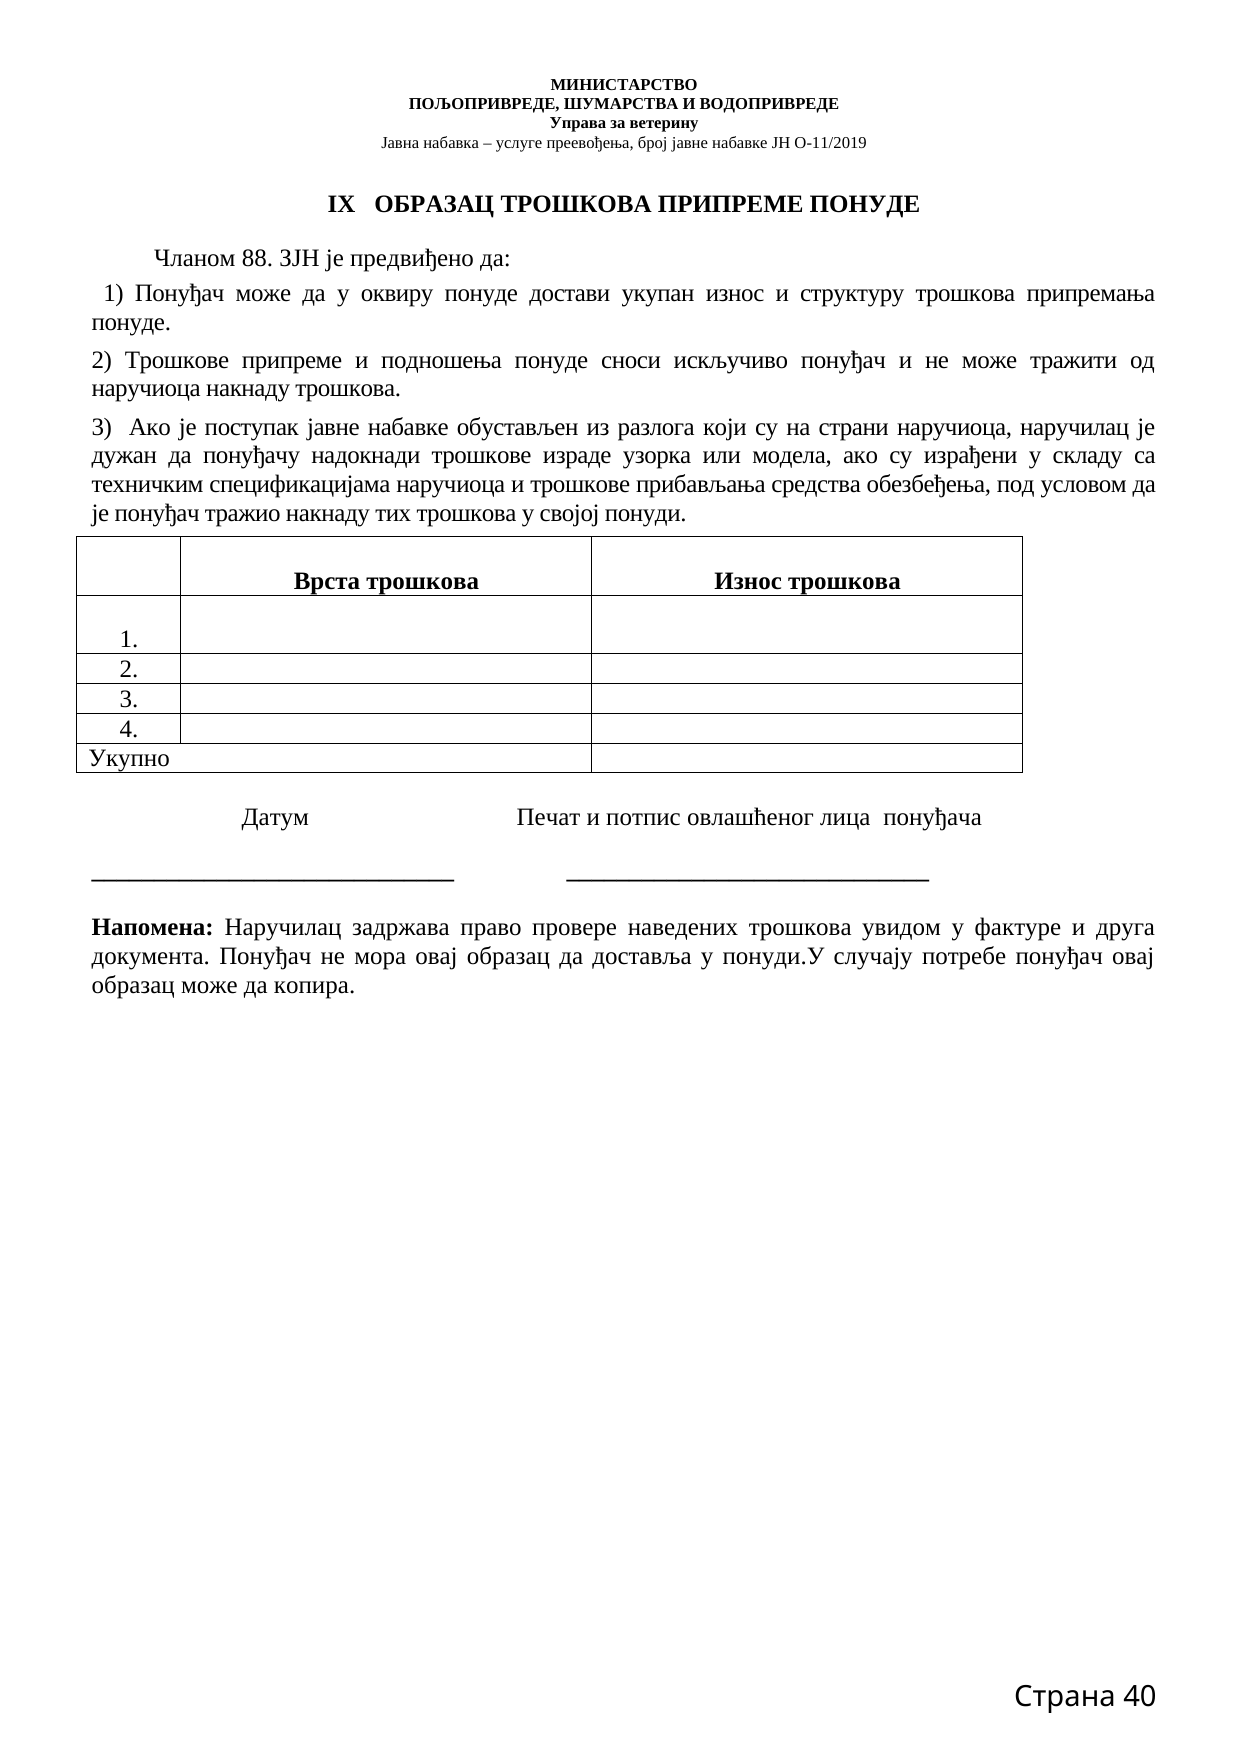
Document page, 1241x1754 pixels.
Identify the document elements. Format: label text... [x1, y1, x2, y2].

text 2) Трошкове припреме и подношења понуде сноси искључиво понуђач и не може тражити од наручиоца накнаду трошкова. [91, 345, 1156, 402]
table_cell [592, 654, 1022, 683]
text 1) Понуђач може да у оквиру понуде достави укупан износ и структуру трошкова припремања понуде. [91, 278, 1156, 335]
table_cell 2. [77, 654, 180, 683]
table_header Врста трошкова [181, 537, 591, 594]
table_cell [592, 596, 1022, 653]
table_cell 4. [77, 714, 180, 742]
text IX ОБРАЗАЦ ТРОШКОВА ПРИПРЕМЕ ПОНУДЕ [91, 189, 1156, 218]
text _____________________________ _____________________________ [91, 855, 1156, 884]
table_cell [592, 684, 1022, 713]
table_cell 3. [77, 684, 180, 713]
table_cell 1. [77, 596, 180, 653]
table_cell [181, 744, 591, 772]
table_cell Укупно [77, 744, 181, 772]
table_cell [592, 714, 1022, 742]
table_cell [592, 744, 1022, 772]
table_cell [181, 714, 591, 742]
table_cell [181, 596, 591, 653]
text Напомена: Наручилац задржава право провере наведених трошкова увидом у фактуре и друга документа. Понуђач не мора овај образац да доставља у понуди.У случају потребе понуђач овај образац може да копира. [91, 912, 1156, 999]
text Датум Печат и потпис овлашћеног лица понуђача [166, 802, 1156, 831]
table_header Износ трошкова [592, 537, 1022, 594]
table_cell [181, 684, 591, 713]
subtitle Чланом 88. ЗЈН је предвиђено да: [91, 243, 1156, 272]
text 3) Ако је поступак јавне набавке обустављен из разлога који су на страни наручиоца, наручилац је дужан да понуђачу надокнади трошкове израде узорка или модела, ако су израђени у складу са техничким спецификацијама наручиоца и трошкове прибављања средства обезбеђења, под условом да је понуђач тражио накнаду тих трошкова у својој понуди. [91, 412, 1156, 527]
table_cell [181, 654, 591, 683]
table_header [77, 537, 180, 594]
